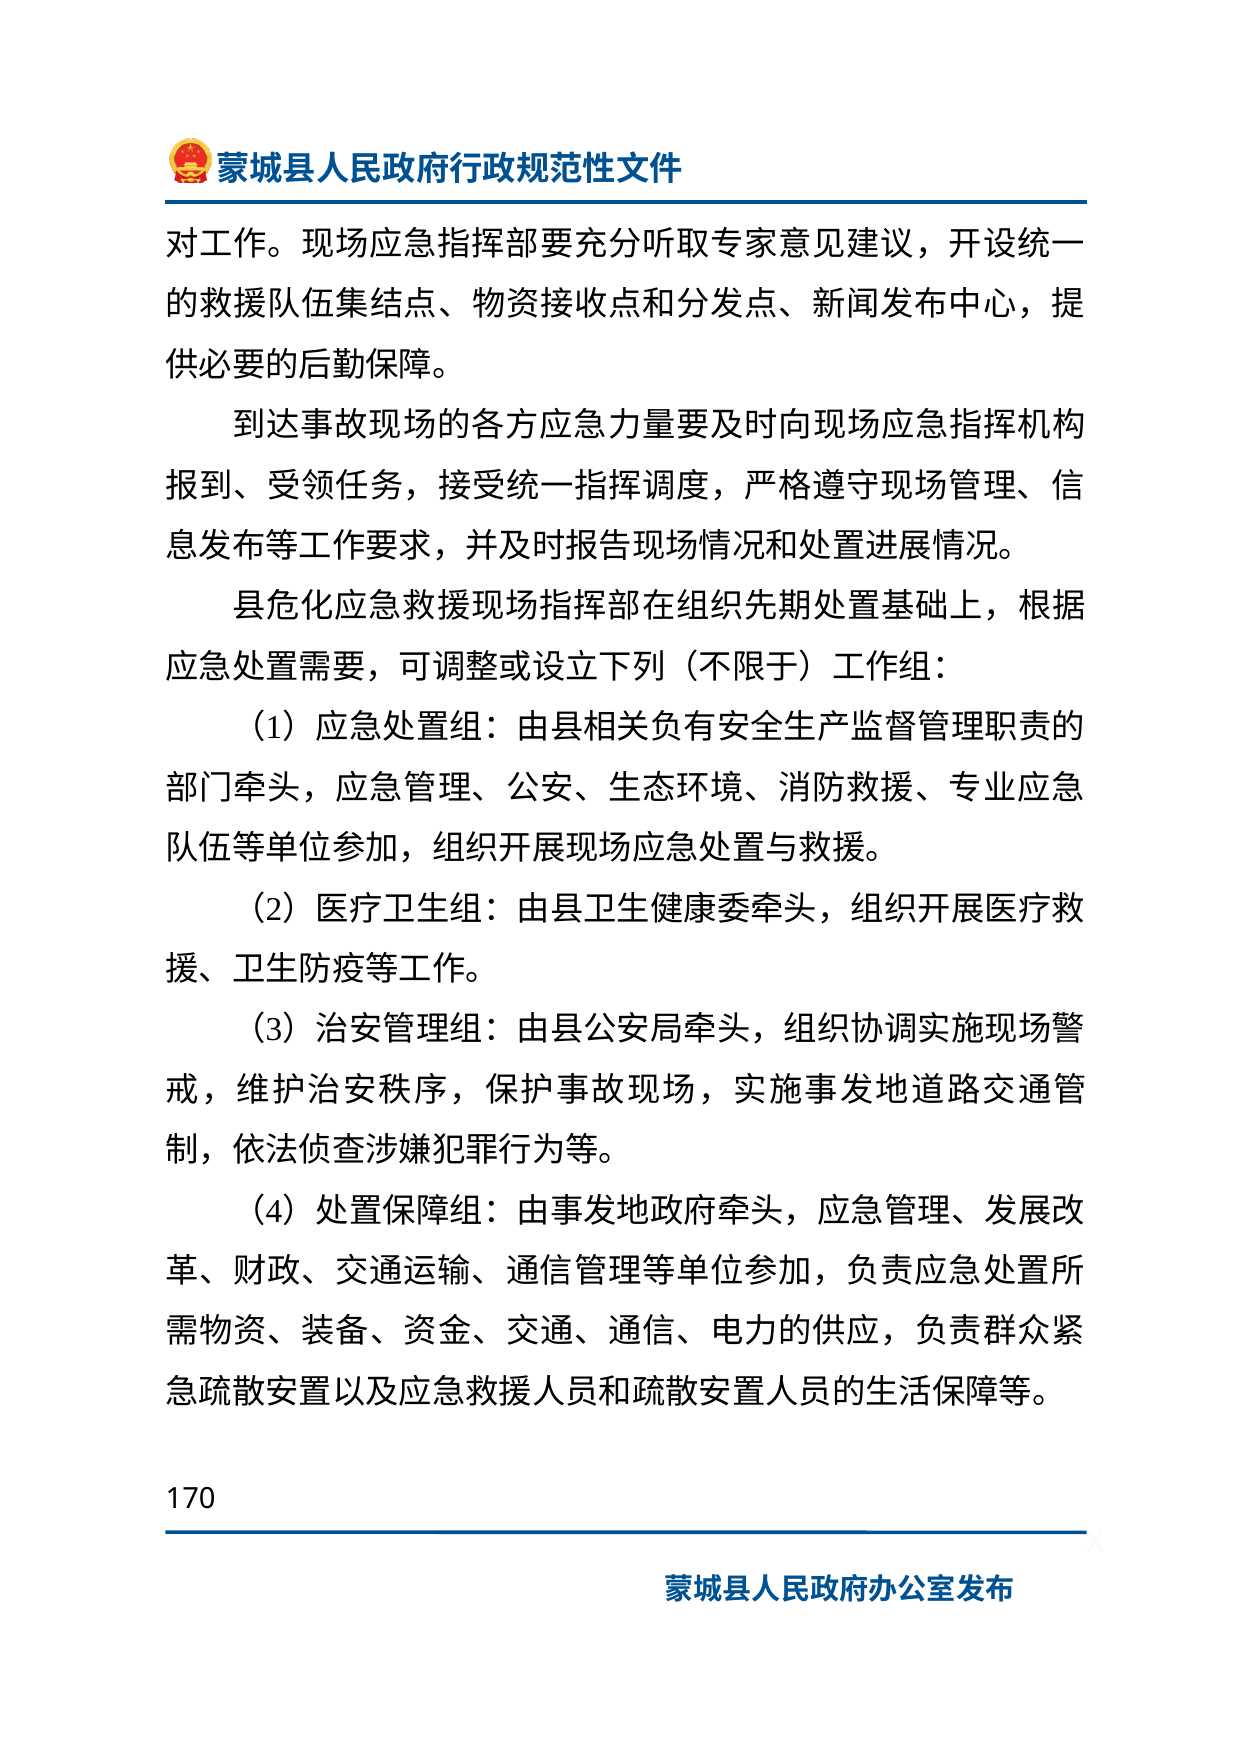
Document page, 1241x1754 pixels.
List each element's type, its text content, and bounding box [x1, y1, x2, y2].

text （4）处置保障组：由事发地政府牵头，应急管理、发展改革、财政、交通运输、通信管理等单位参加，负责应急处置所需物资、装备、资金、交通、通信、电力的供应，负责群众紧急疏散安置以及应急救援人员和疏散安置人员的生活保障等。 [165, 1174, 1087, 1415]
picture [165, 136, 216, 187]
text （3）治安管理组：由县公安局牵头，组织协调实施现场警戒，维护治安秩序，保护事故现场，实施事发地道路交通管制，依法侦查涉嫌犯罪行为等。 [165, 992, 1087, 1174]
text （2）医疗卫生组：由县卫生健康委牵头，组织开展医疗救援、卫生防疫等工作。 [165, 872, 1087, 992]
text 县危化应急救援现场指挥部成立后，统一领导组织开展应对工作。现场应急指挥部要充分听取专家意见建议，开设统一的救援队伍集结点、物资接收点和分发点、新闻发布中心，提供必要的后勤保障。 [165, 207, 1087, 388]
text （1）应急处置组：由县相关负有安全生产监督管理职责的部门牵头，应急管理、公安、生态环境、消防救援、专业应急队伍等单位参加，组织开展现场应急处置与救援。 [165, 690, 1087, 872]
text 到达事故现场的各方应急力量要及时向现场应急指挥机构报到、受领任务，接受统一指挥调度，严格遵守现场管理、信息发布等工作要求，并及时报告现场情况和处置进展情况。 [165, 388, 1087, 569]
text 县危化应急救援现场指挥部在组织先期处置基础上，根据应急处置需要，可调整或设立下列（不限于）工作组： [165, 569, 1087, 690]
